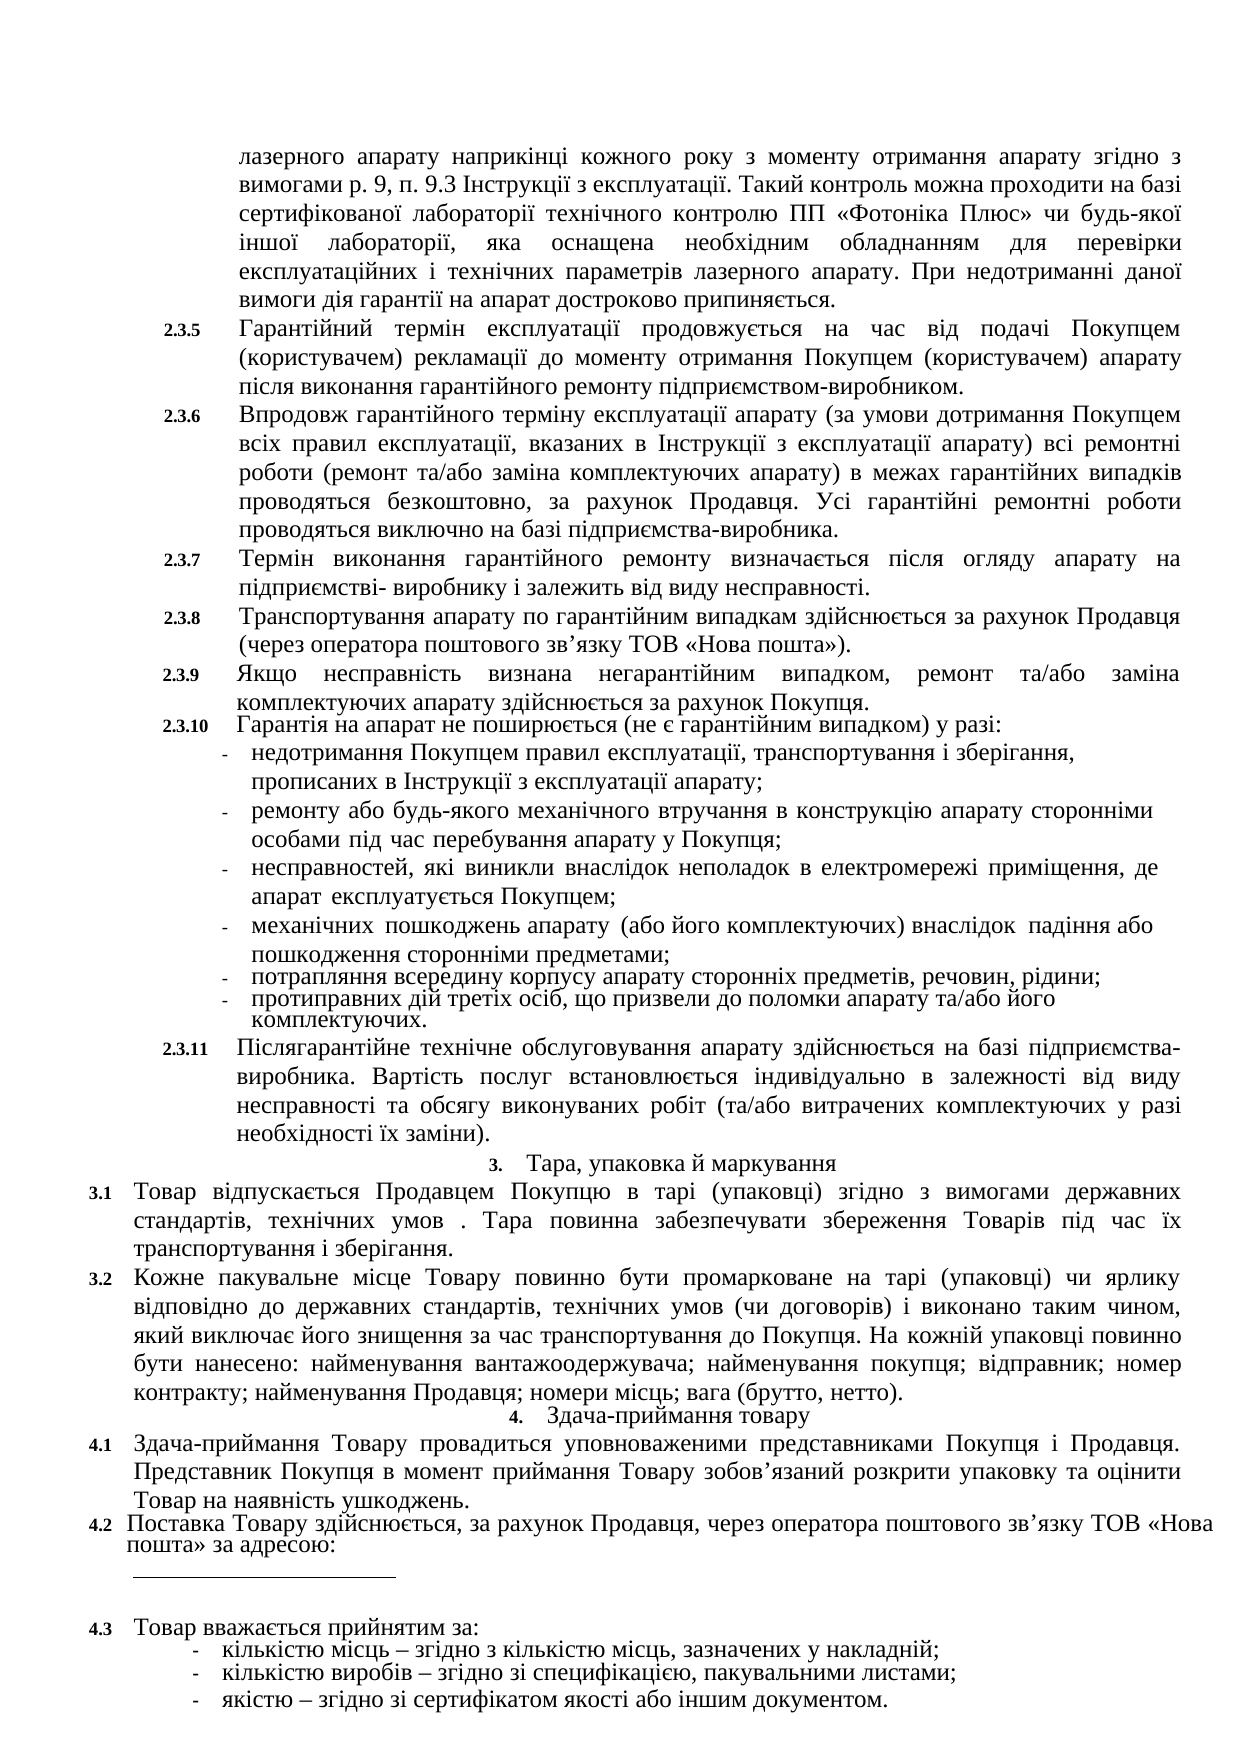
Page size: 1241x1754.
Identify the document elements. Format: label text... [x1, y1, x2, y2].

list Гарантія на апарат не поширюється (не є гарантійним випадком) у разі: [162, 716, 1213, 737]
list Кожне пакувальне місце Товару повинно бути промарковане на тарі (упаковці) чи ярлику відповідно до державних стандартів, технічних умов (чи договорів) і виконано таким чином, який виключає його знищення за час транспортування до Покупця. На кожній упаковці повинно бути нанесено: найменування вантажоодержувача; найменування покупця; відправник; номер контракту; найменування Продавця; номери місць; вага (брутто, нетто). [89, 1262, 1182, 1406]
list Товар відпускається Продавцем Покупцю в тарі (упаковці) згідно з вимогами державних стандартів, технічних умов . Тара повинна забезпечувати збереження Товарів під час їх транспортування і зберігання. [89, 1176, 1182, 1262]
list Якщо несправність визнана негарантійним випадком, ремонт та/або заміна комплектуючих апарату здійснюється за рахунок Покупця. [162, 658, 1181, 716]
list механічних пошкоджень апарату (або його комплектуючих) внаслідок падіння або пошкодження сторонніми предметами; [222, 910, 1181, 967]
list несправностей, які виникли внаслідок неполадок в електромережі приміщення, де апарат експлуатується Покупцем; [222, 852, 1181, 910]
list Гарантійний термін експлуатації продовжується на час від подачі Покупцем (користувачем) рекламації до моменту отримання Покупцем (користувачем) апарату після виконання гарантійного ремонту підприємством-виробником. [164, 313, 1182, 399]
list потрапляння всередину корпусу апарату сторонніх предметів, речовин, рідини; [222, 967, 1213, 989]
list Впродовж гарантійного терміну експлуатації апарату (за умови дотримання Покупцем всіх правил експлуатації, вказаних в Інструкції з експлуатації апарату) всі ремонтні роботи (ремонт та/або заміна комплектуючих апарату) в межах гарантійних випадків проводяться безкоштовно, за рахунок Продавця. Усі гарантійні ремонтні роботи проводяться виключно на базі підприємства-виробника. [164, 399, 1182, 543]
list Товар вважається прийнятим за: [89, 1620, 1213, 1639]
subtitle Тара, упаковка й маркування [488, 1155, 1213, 1176]
list Післягарантійне технічне обслуговування апарату здійснюється на базі підприємства-виробника. Вартість послуг встановлюється індивідуально в залежності від виду несправності та обсягу виконуваних робіт (та/або витрачених комплектуючих у разі необхідності їх заміни). [162, 1032, 1181, 1147]
list Транспортування апарату по гарантійним випадкам здійснюється за рахунок Продавця (через оператора поштового зв’язку ТОВ «Нова пошта»). [164, 601, 1181, 658]
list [164, 141, 1182, 313]
list якістю – згідно зі сертифікатом якості або іншим документом. [192, 1684, 1213, 1713]
list Термін виконання гарантійного ремонту визначається після огляду апарату на підприємстві- виробнику і залежить від виду несправності. [164, 543, 1182, 601]
subtitle Здача-приймання товару [509, 1406, 1213, 1428]
list Здача-приймання Товару провадиться уповноваженими представниками Покупця і Продавця. Представник Покупця в момент приймання Товару зобов’язаний розкрити упаковку та оцінити Товар на наявність ушкоджень. [89, 1428, 1181, 1514]
list кількістю місць – згідно з кількістю місць, зазначених у накладній; [192, 1639, 1213, 1662]
list ремонту або будь-якого механічного втручання в конструкцію апарату сторонніми особами під час перебування апарату у Покупця; [222, 795, 1181, 852]
list Поставка Товару здійснюється, за рахунок Продавця, через оператора поштового зв’язку ТОВ «Нова пошта» за адресою: [89, 1514, 1213, 1557]
list кількістю виробів – згідно зі специфікацією, пакувальними листами; [192, 1662, 1213, 1684]
list протиправних дій третіх осіб, що призвели до поломки апарату та/або його комплектуючих. [222, 989, 1213, 1032]
list недотримання Покупцем правил експлуатації, транспортування і зберігання, прописаних в Інструкції з експлуатації апарату; [222, 737, 1181, 795]
